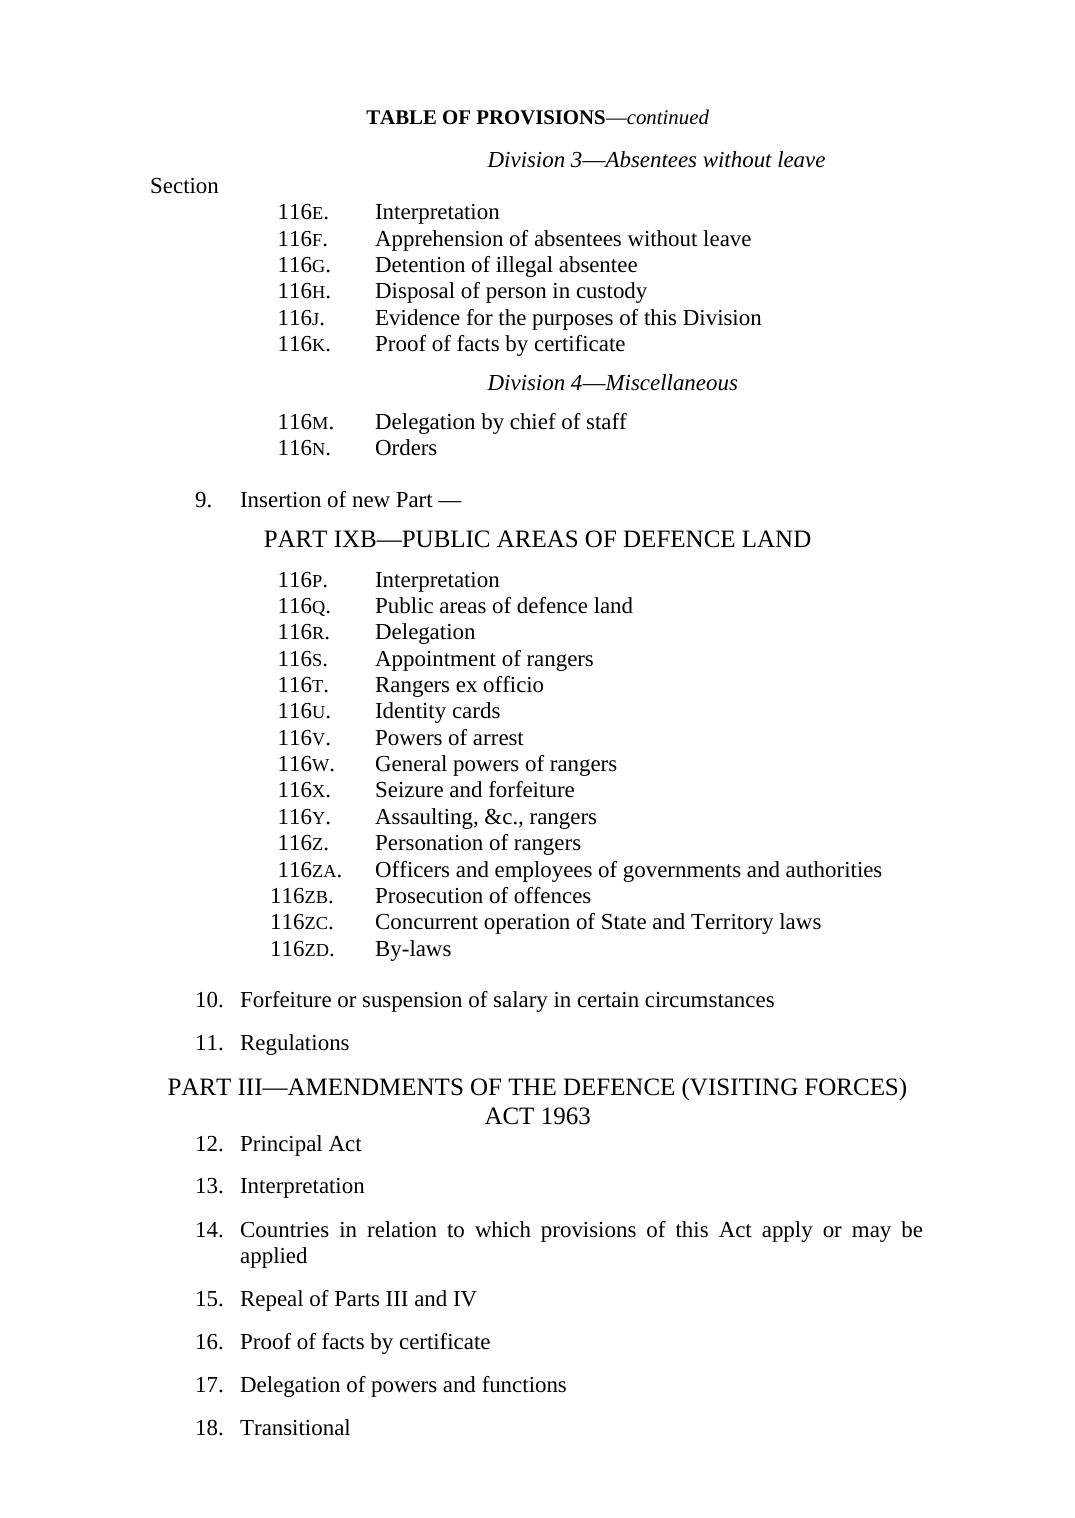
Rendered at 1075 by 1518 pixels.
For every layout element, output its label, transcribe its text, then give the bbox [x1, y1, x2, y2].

text 9. Insertion of new Part — [195, 486, 925, 512]
text 116g. Detention of illegal absentee [277, 251, 925, 277]
text 116s. Appointment of rangers [277, 645, 925, 671]
text 14. Countries in relation to which provisions of this Act apply or may be applied [195, 1216, 925, 1268]
text 16. Proof of facts by certificate [195, 1328, 925, 1354]
text 116z. Personation of rangers [277, 829, 925, 856]
text 116w. General powers of rangers [277, 750, 925, 777]
text 116k. Proof of facts by certificate [277, 330, 925, 357]
text 10. Forfeiture or suspension of salary in certain circumstances [195, 986, 925, 1012]
text 11. Regulations [195, 1029, 925, 1055]
text 17. Delegation of powers and functions [195, 1371, 925, 1397]
text 116n. Orders [277, 434, 925, 461]
text 116q. Public areas of defence land [277, 592, 925, 618]
text 12. Principal Act [195, 1129, 925, 1156]
text Section [150, 172, 925, 198]
text Division 4—Miscellaneous [487, 369, 925, 395]
text 116zd. By-laws [270, 935, 925, 961]
text 116t. Rangers ex officio [277, 671, 925, 697]
text 18. Transitional [195, 1414, 925, 1440]
text 15. Repeal of Parts III and IV [195, 1285, 925, 1311]
text 116e. Interpretation [277, 198, 925, 225]
text Division 3—Absentees without leave [487, 146, 925, 172]
text TABLE OF PROVISIONS—continued [150, 105, 925, 129]
text 116h. Disposal of person in custody [277, 277, 925, 304]
text 116v. Powers of arrest [277, 724, 925, 750]
text 116p. Interpretation [277, 566, 925, 592]
text 116f. Apprehension of absentees without leave [277, 225, 925, 251]
text 116r. Delegation [277, 618, 925, 645]
text 116u. Identity cards [277, 697, 925, 724]
text PART III—AMENDMENTS OF THE DEFENCE (VISITING FORCES) ACT 1963 [150, 1072, 925, 1129]
text 13. Interpretation [195, 1173, 925, 1199]
text 116zb. Prosecution of offences [270, 882, 925, 908]
text 116zc. Concurrent operation of State and Territory laws [270, 908, 925, 935]
text 116y. Assaulting, &c., rangers [277, 803, 925, 829]
text 116x. Seizure and forfeiture [277, 777, 925, 803]
text 116za. Officers and employees of governments and authorities [277, 856, 925, 882]
text 116m. Delegation by chief of staff [277, 408, 925, 434]
text PART IXB—PUBLIC AREAS OF DEFENCE LAND [150, 524, 925, 553]
text 116j. Evidence for the purposes of this Division [277, 304, 925, 330]
